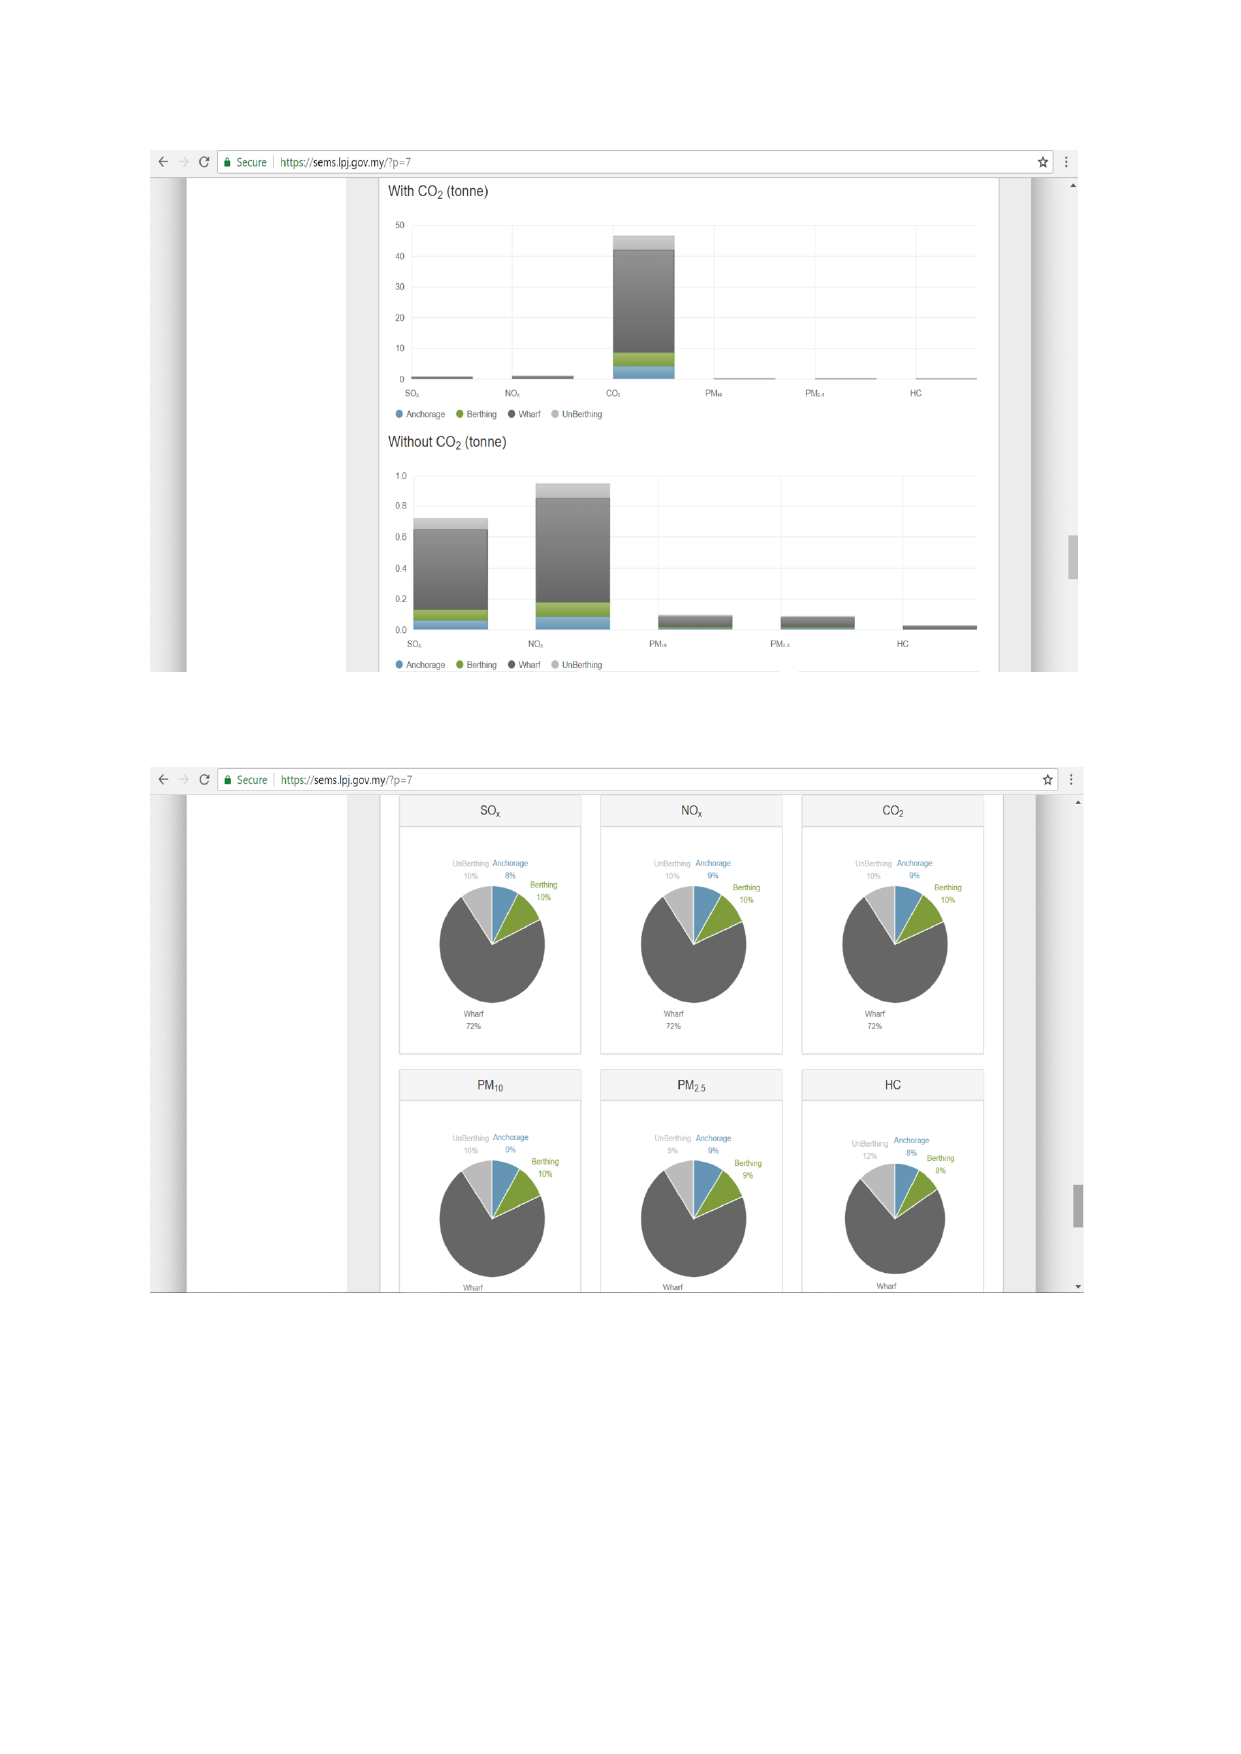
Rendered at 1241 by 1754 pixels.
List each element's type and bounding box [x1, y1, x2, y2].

picture [150, 767, 1084, 1293]
picture [150, 150, 1078, 672]
